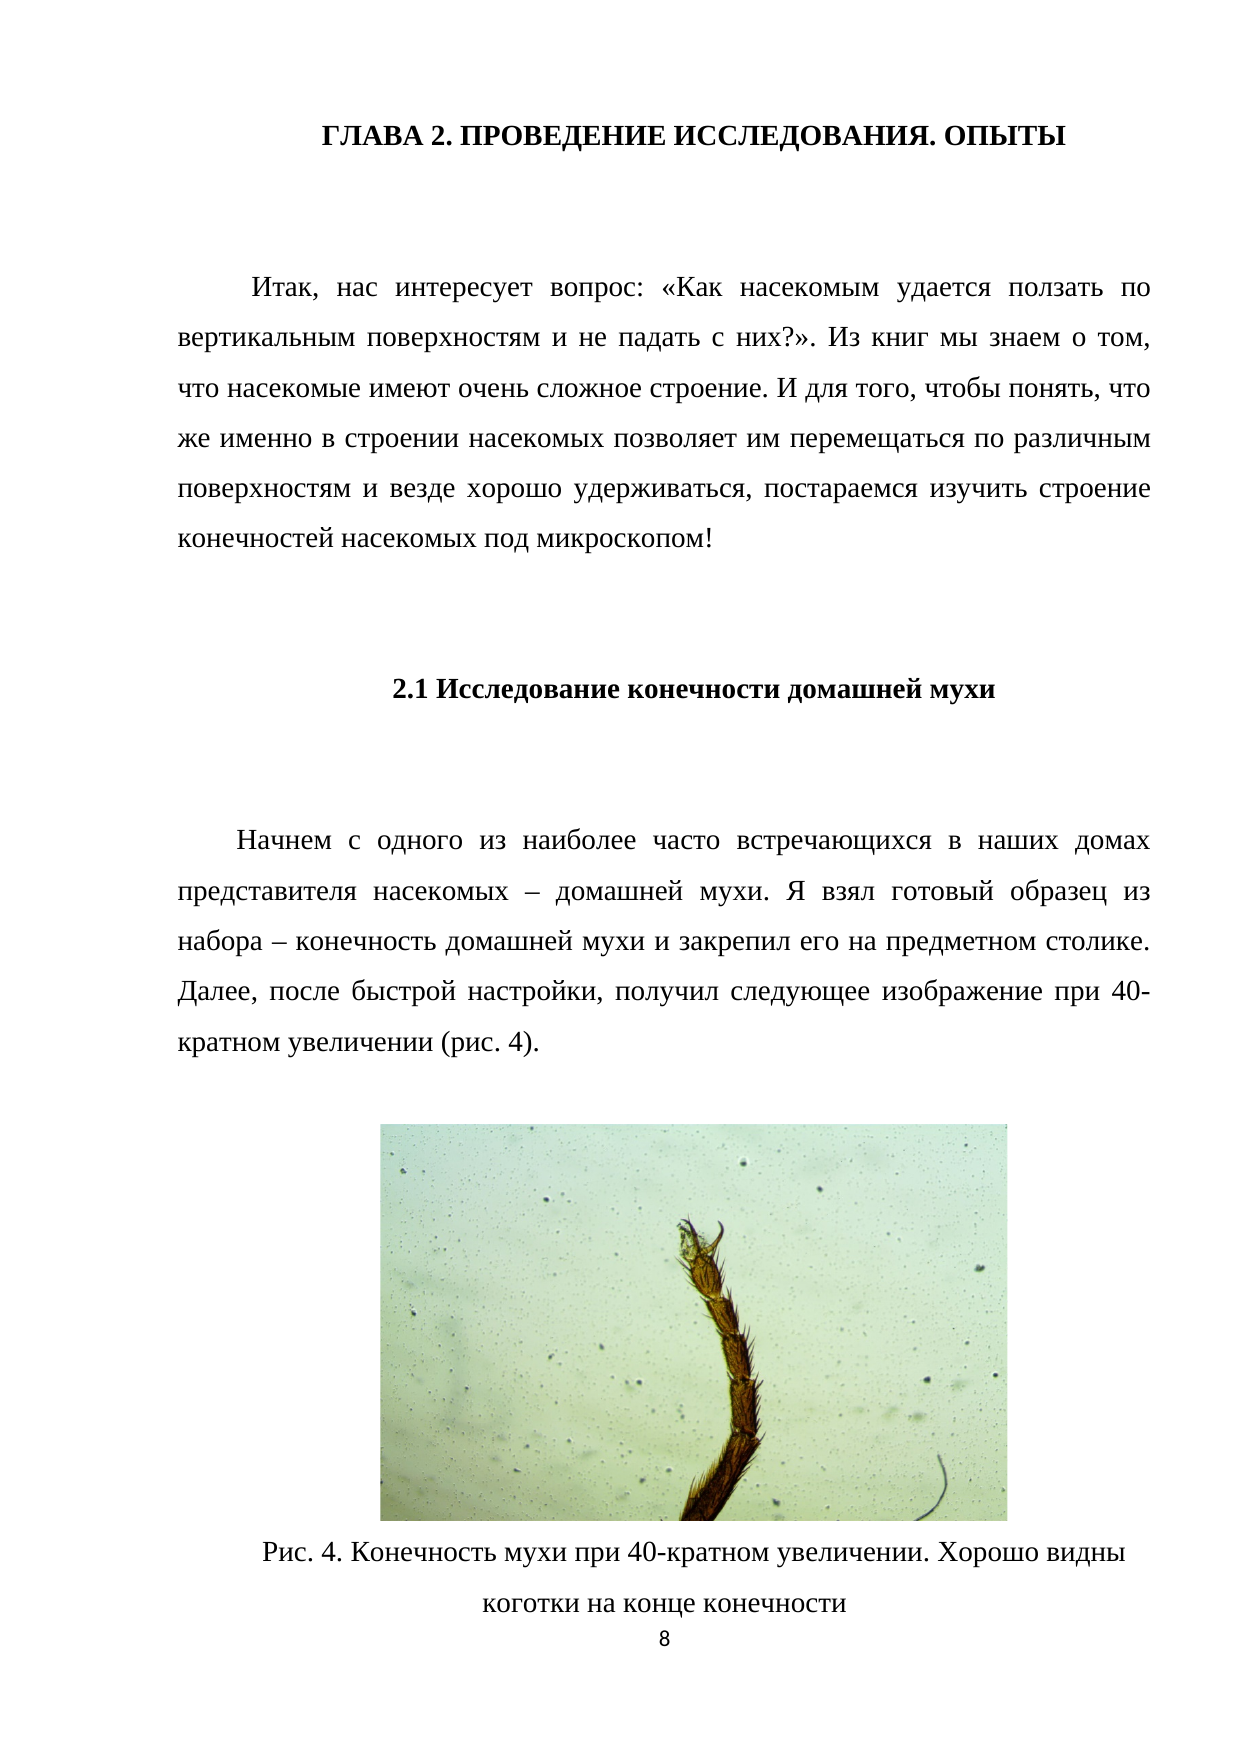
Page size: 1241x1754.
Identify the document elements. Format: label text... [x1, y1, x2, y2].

picture [380, 1124, 1008, 1521]
text Рис. 4. Конечность мухи при 40-кратном увеличении. Хорошо видны коготки на конце конечности [177, 1534, 1152, 1618]
text Итак, нас интересует вопрос: «Как насекомым удается ползать по вертикальным поверхностям и не падать с них?». Из книг мы знаем о том, что насекомые имеют очень сложное строение. И для того, чтобы понять, что же именно в строении насекомых позволяет им перемещаться по различным поверхностям и везде хорошо удерживаться, постараемся изучить строение конечностей насекомых под микроскопом! [177, 269, 1152, 554]
text ГЛАВА 2. ПРОВЕДЕНИЕ ИССЛЕДОВАНИЯ. ОПЫТЫ [177, 118, 1152, 152]
text 2.1 Исследование конечности домашней мухи [177, 672, 1152, 705]
text Начнем с одного из наиболее часто встречающихся в наших домах представителя насекомых – домашней мухи. Я взял готовый образец из набора – конечность домашней мухи и закрепил его на предметном столике. Далее, после быстрой настройки, получил следующее изображение при 40-кратном увеличении (рис. 4). [177, 822, 1152, 1057]
